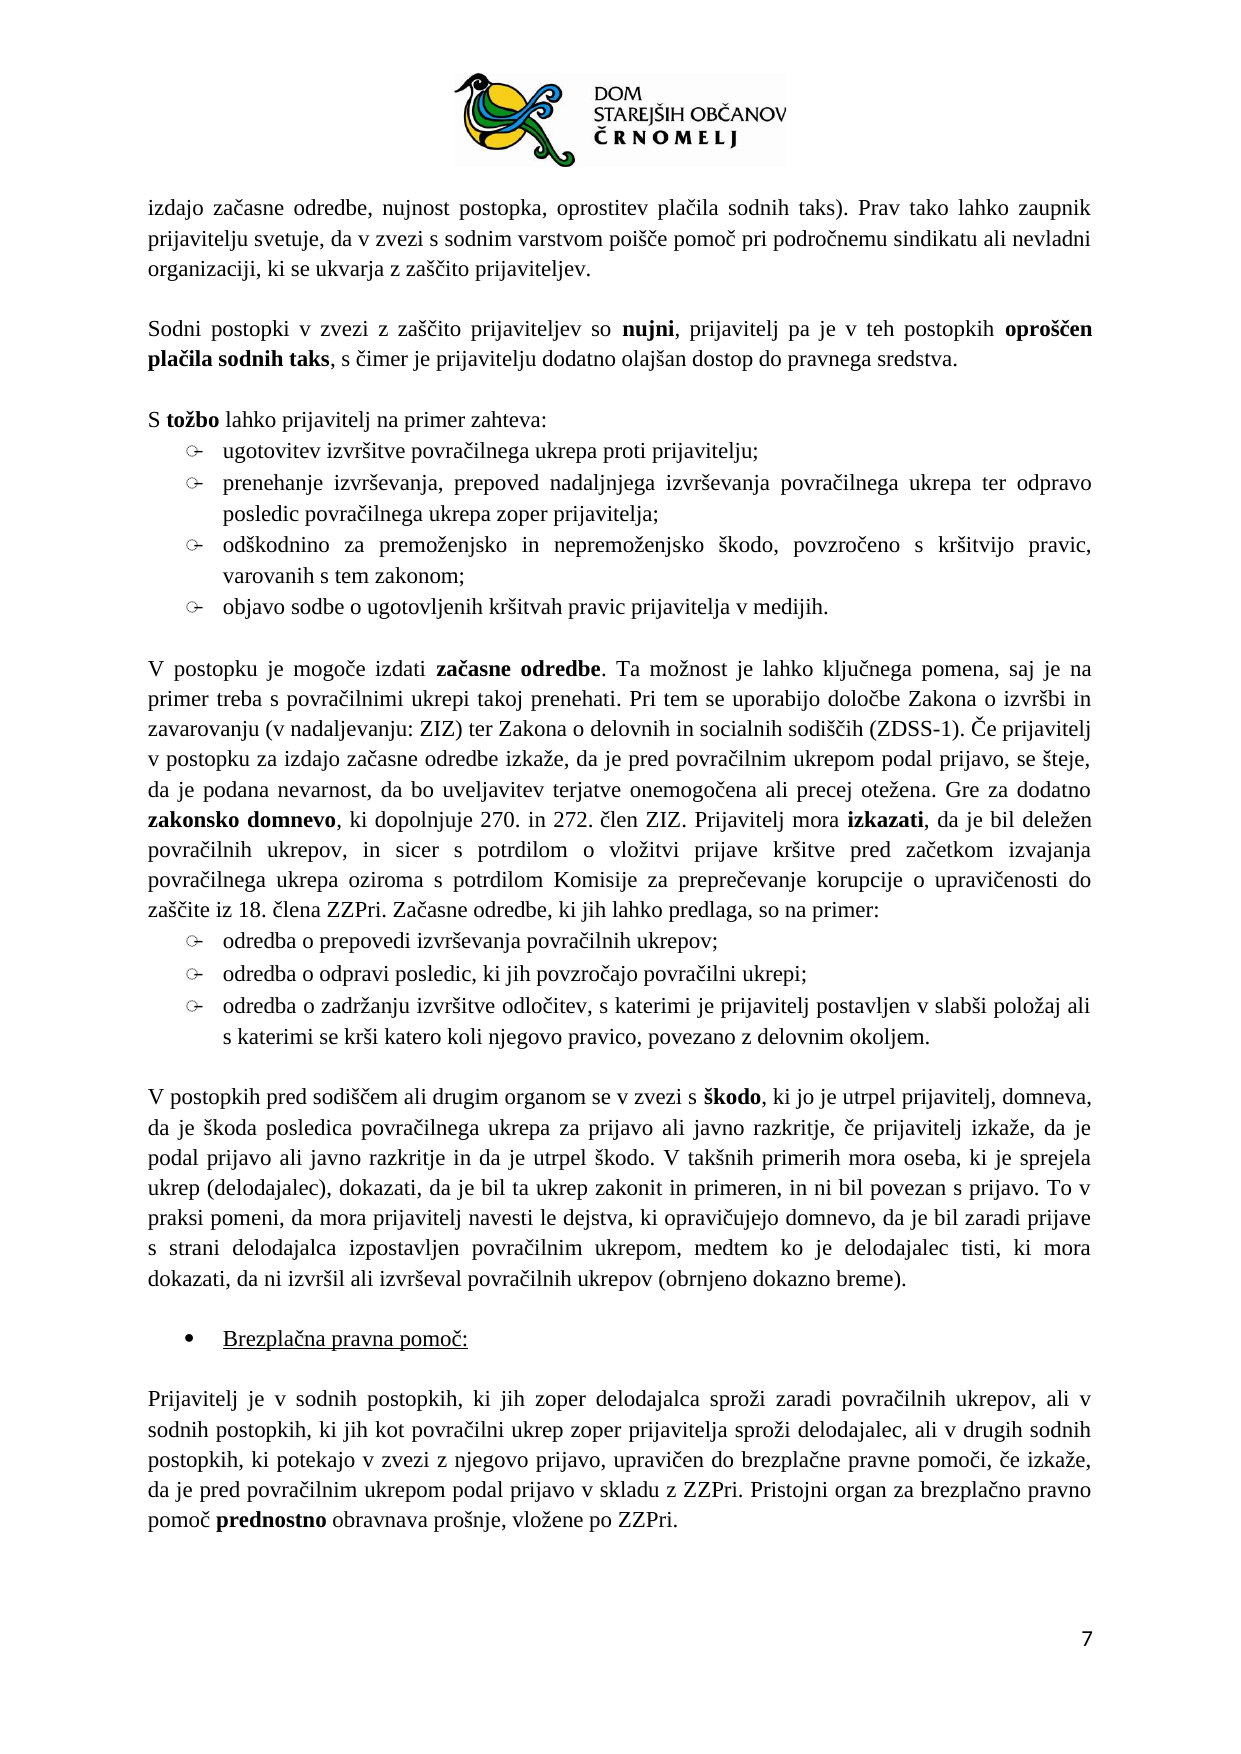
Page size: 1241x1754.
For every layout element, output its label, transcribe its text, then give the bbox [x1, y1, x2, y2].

text Sodni postopki v zvezi z zaščito prijaviteljev so nujni, prijavitelj pa je v teh postopkih oproščen plačila sodnih taks, s čimer je prijavitelju dodatno olajšan dostop do pravnega sredstva. [148, 315, 1093, 372]
list ugotovitev izvršitve povračilnega ukrepa proti prijavitelju; [185, 436, 1093, 464]
list odredba o zadržanju izvršitve odločitev, s katerimi je prijavitelj postavljen v slabši položaj ali s katerimi se krši katero koli njegovo pravico, povezano z delovnim okoljem. [185, 991, 1093, 1049]
text V postopku je mogoče izdati začasne odredbe. Ta možnost je lahko ključnega pomena, saj je na primer treba s povračilnimi ukrepi takoj prenehati. Pri tem se uporabijo določbe Zakona o izvršbi in zavarovanju (v nadaljevanju: ZIZ) ter Zakona o delovnih in socialnih sodiščih (ZDSS-1). Če prijavitelj v postopku za izdajo začasne odredbe izkaže, da je pred povračilnim ukrepom podal prijavo, se šteje, da je podana nevarnost, da bo uveljavitev terjatve onemogočena ali precej otežena. Gre za dodatno zakonsko domnevo, ki dopolnjuje 270. in 272. člen ZIZ. Prijavitelj mora izkazati, da je bil deležen povračilnih ukrepov, in sicer s potrdilom o vložitvi prijave kršitve pred začetkom izvajanja povračilnega ukrepa oziroma s potrdilom Komisije za preprečevanje korupcije o upravičenosti do zaščite iz 18. člena ZZPri. Začasne odredbe, ki jih lahko predlaga, so na primer: [148, 655, 1093, 923]
list Brezplačna pravna pomoč: [185, 1325, 1093, 1351]
list objavo sodbe o ugotovljenih kršitvah pravic prijavitelja v medijih. [185, 592, 1093, 620]
list odškodnino za premoženjsko in nepremoženjsko škodo, povzročeno s kršitvijo pravic, varovanih s tem zakonom; [185, 530, 1093, 588]
text V postopkih pred sodiščem ali drugim organom se v zvezi s škodo, ki jo je utrpel prijavitelj, domneva, da je škoda posledica povračilnega ukrepa za prijavo ali javno razkritje, če prijavitelj izkaže, da je podal prijavo ali javno razkritje in da je utrpel škodo. V takšnih primerih mora oseba, ki je sprejela ukrep (delodajalec), dokazati, da je bil ta ukrep zakonit in primeren, in ni bil povezan s prijavo. To v praksi pomeni, da mora prijavitelj navesti le dejstva, ki opravičujejo domnevo, da je bil zaradi prijave s strani delodajalca izpostavljen povračilnim ukrepom, medtem ko je delodajalec tisti, ki mora dokazati, da ni izvršil ali izvrševal povračilnih ukrepov (obrnjeno dokazno breme). [148, 1083, 1093, 1291]
picture [454, 73, 787, 167]
text S tožbo lahko prijavitelj na primer zahteva: [148, 406, 1093, 432]
text Prijavitelj je v sodnih postopkih, ki jih zoper delodajalca sproži zaradi povračilnih ukrepov, ali v sodnih postopkih, ki jih kot povračilni ukrep zoper prijavitelja sproži delodajalec, ali v drugih sodnih postopkih, ki potekajo v zvezi z njegovo prijavo, upravičen do brezplačne pravne pomoči, če izkaže, da je pred povračilnim ukrepom podal prijavo v skladu z ZZPri. Pristojni organ za brezplačno pravno pomoč prednostno obravnava prošnje, vložene po ZZPri. [148, 1385, 1093, 1533]
list odredba o odpravi posledic, ki jih povzročajo povračilni ukrepi; [185, 959, 1093, 987]
list odredba o prepovedi izvrševanja povračilnih ukrepov; [185, 927, 1093, 955]
list prenehanje izvrševanja, prepoved nadaljnjega izvrševanja povračilnega ukrepa ter odpravo posledic povračilnega ukrepa zoper prijavitelja; [185, 468, 1093, 526]
